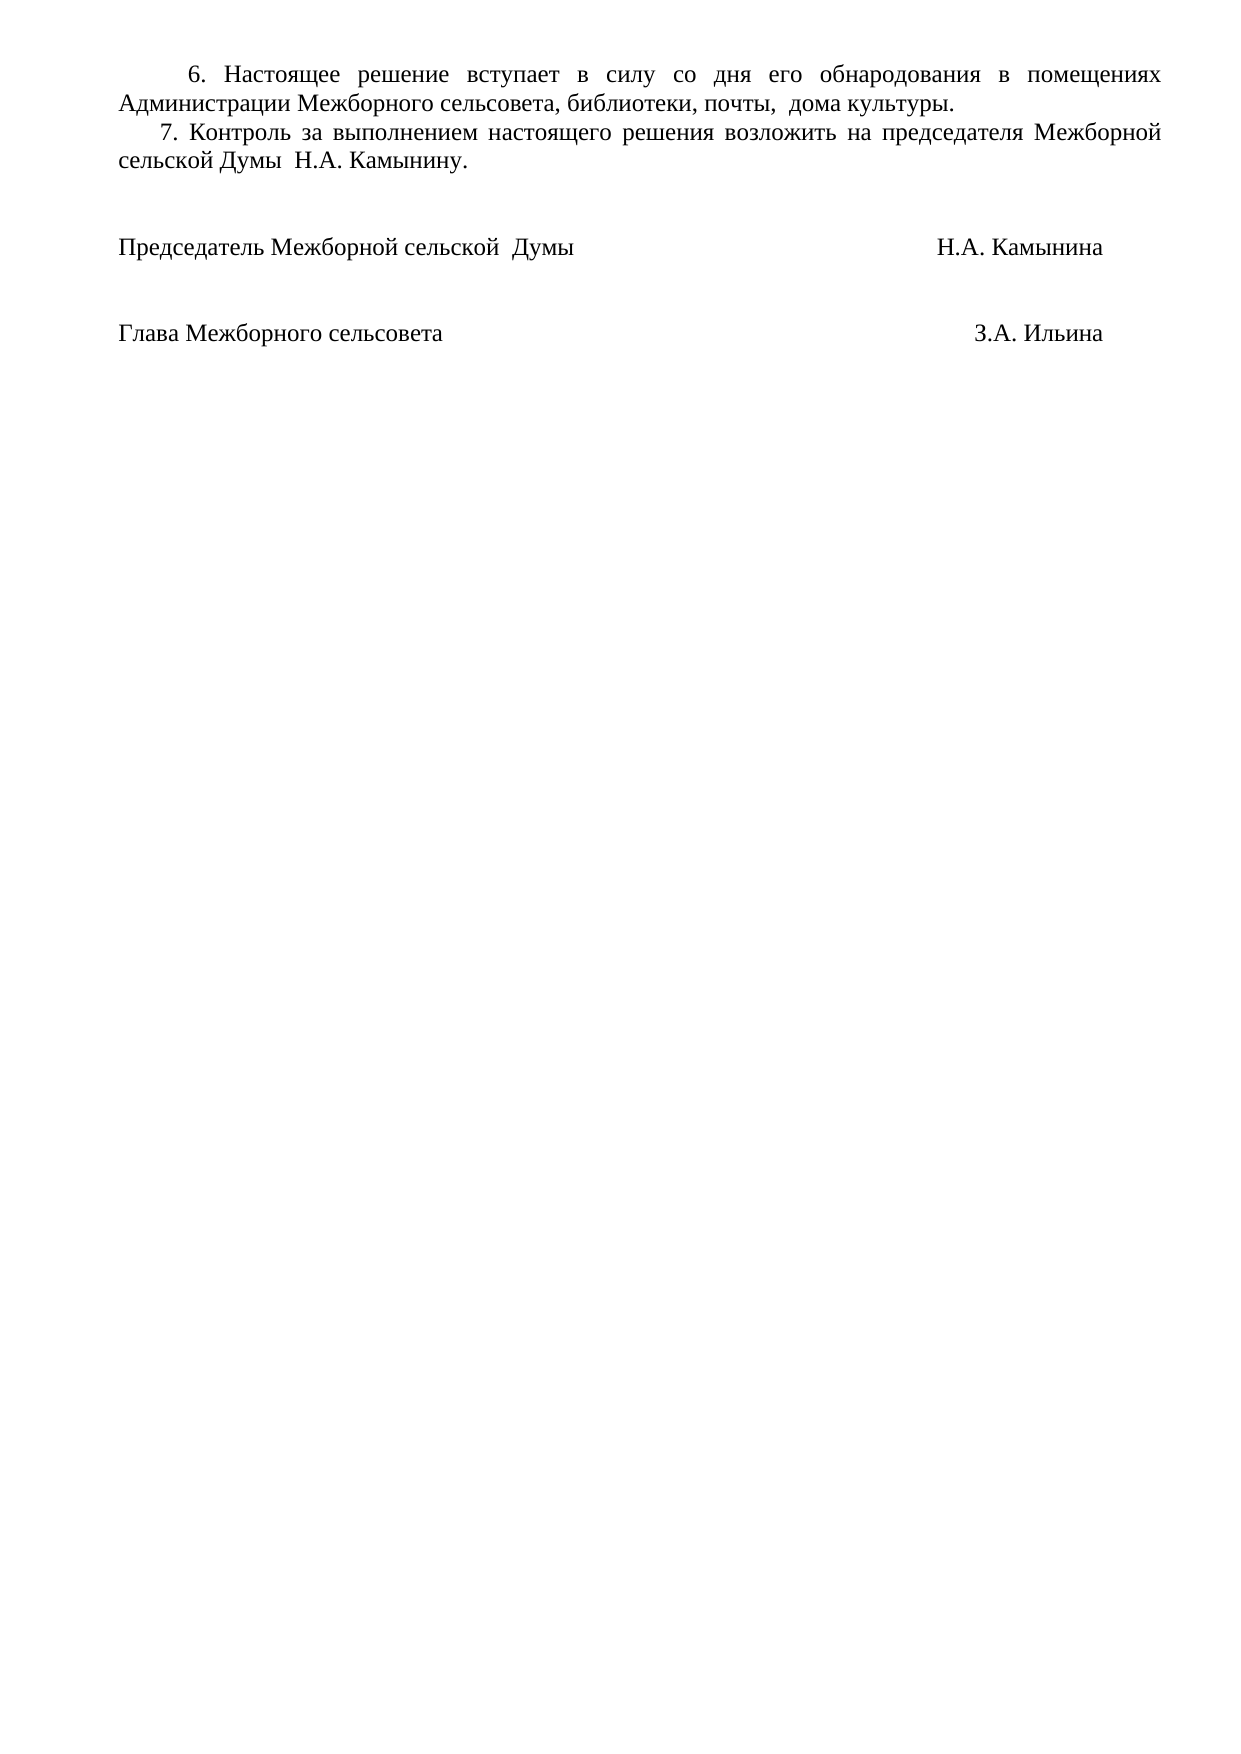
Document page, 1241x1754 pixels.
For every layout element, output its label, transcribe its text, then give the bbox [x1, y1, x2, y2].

text Председатель Межборной сельской Думы Н.А. Камынина [118, 232, 1162, 260]
text 7. Контроль за выполнением настоящего решения возложить на председателя Межборной сельской Думы Н.А. Камынину. [118, 117, 1162, 174]
text Глава Межборного сельсовета З.А. Ильина [118, 318, 1162, 347]
text 6. Настоящее решение вступает в силу со дня его обнародования в помещениях Администрации Межборного сельсовета, библиотеки, почты, дома культуры. [118, 59, 1162, 117]
